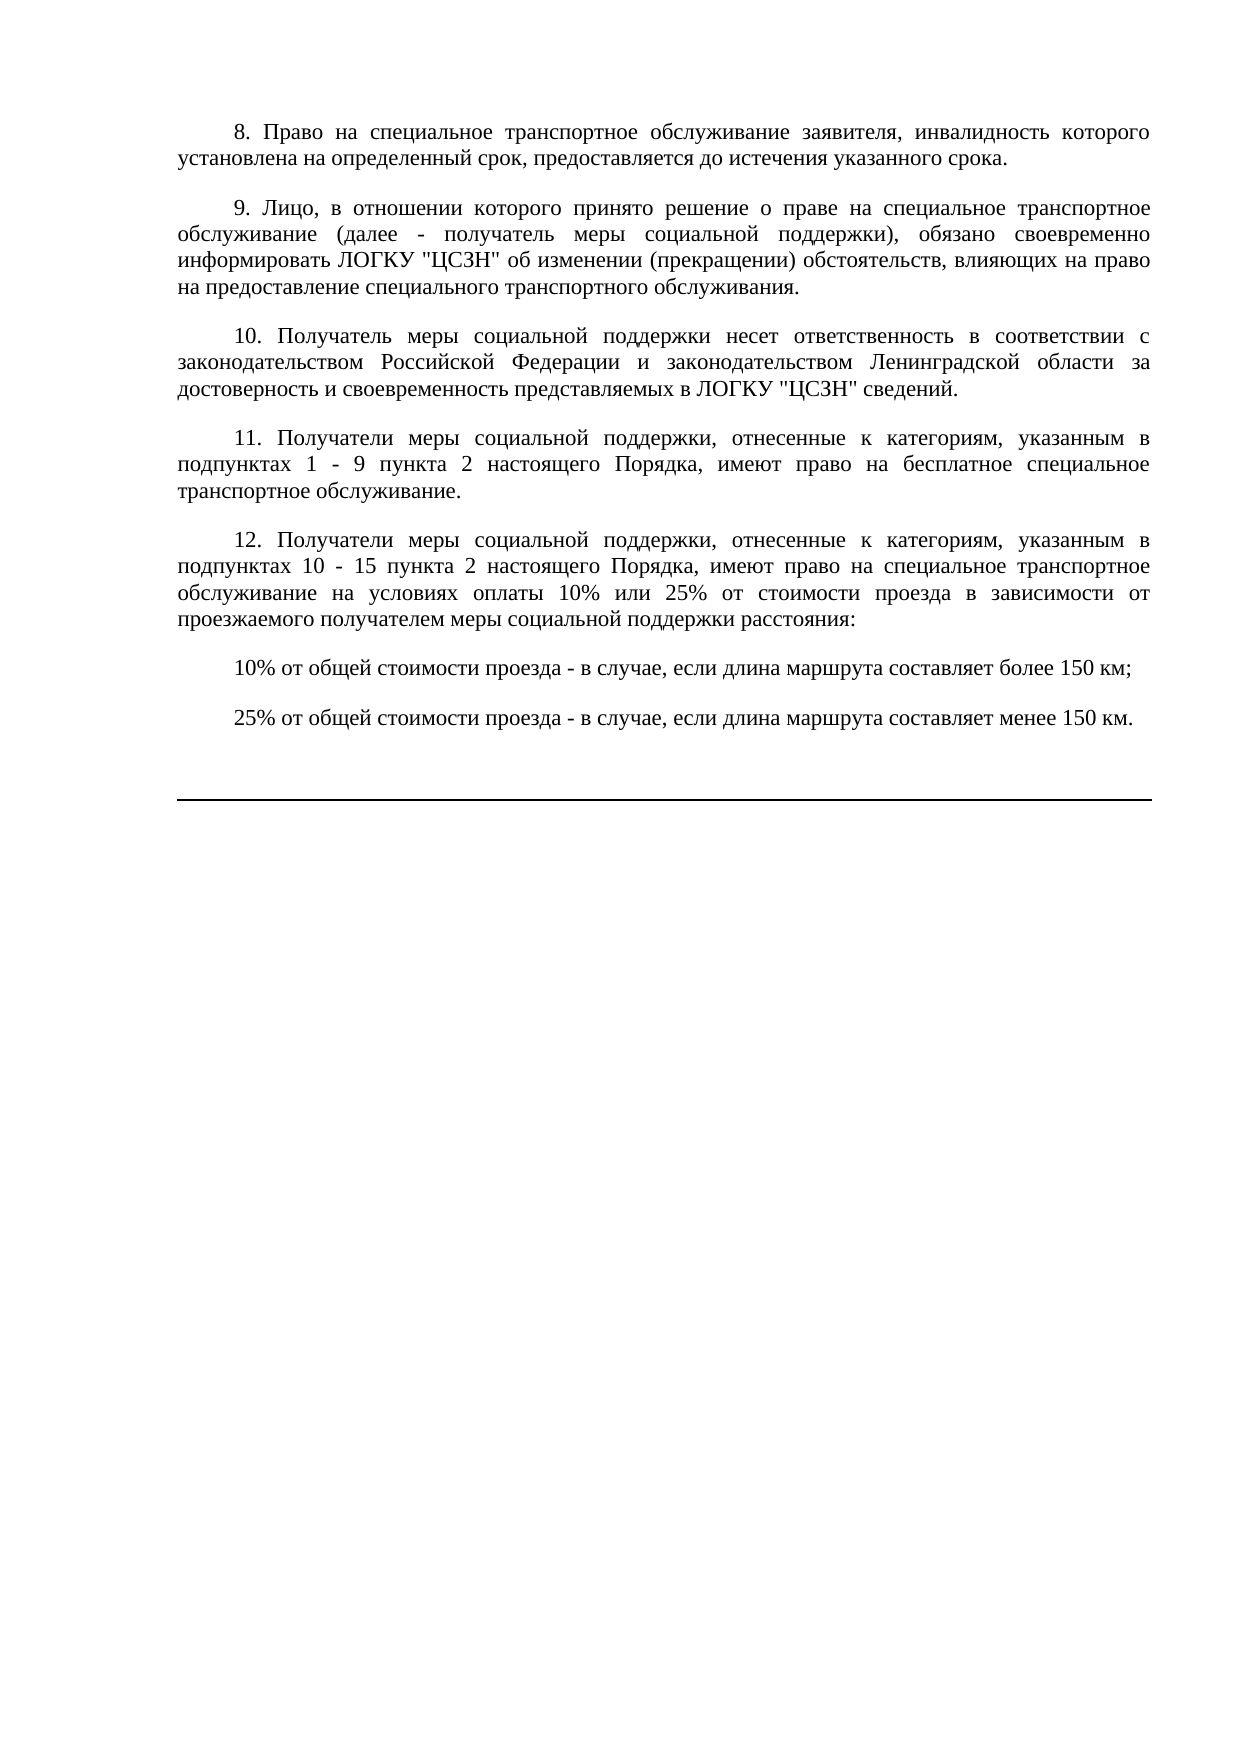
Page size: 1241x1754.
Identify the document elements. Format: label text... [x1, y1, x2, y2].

text 25% от общей стоимости проезда - в случае, если длина маршрута составляет менее 150 км. [177, 704, 1152, 730]
text 9. Лицо, в отношении которого принято решение о праве на специальное транспортное обслуживание (далее - получатель меры социальной поддержки), обязано своевременно информировать ЛОГКУ "ЦСЗН" об изменении (прекращении) обстоятельств, влияющих на право на предоставление специального транспортного обслуживания. [177, 194, 1152, 299]
text 10% от общей стоимости проезда - в случае, если длина маршрута составляет более 150 км; [177, 654, 1152, 681]
text 10. Получатель меры социальной поддержки несет ответственность в соответствии с законодательством Российской Федерации и законодательством Ленинградской области за достоверность и своевременность представляемых в ЛОГКУ "ЦСЗН" сведений. [177, 322, 1152, 401]
text 12. Получатели меры социальной поддержки, отнесенные к категориям, указанным в подпунктах 10 - 15 пункта 2 настоящего Порядка, имеют право на специальное транспортное обслуживание на условиях оплаты 10% или 25% от стоимости проезда в зависимости от проезжаемого получателем меры социальной поддержки расстояния: [177, 526, 1152, 631]
text 8. Право на специальное транспортное обслуживание заявителя, инвалидность которого установлена на определенный срок, предоставляется до истечения указанного срока. [177, 118, 1152, 171]
text 11. Получатели меры социальной поддержки, отнесенные к категориям, указанным в подпунктах 1 - 9 пункта 2 настоящего Порядка, имеют право на бесплатное специальное транспортное обслуживание. [177, 424, 1152, 503]
